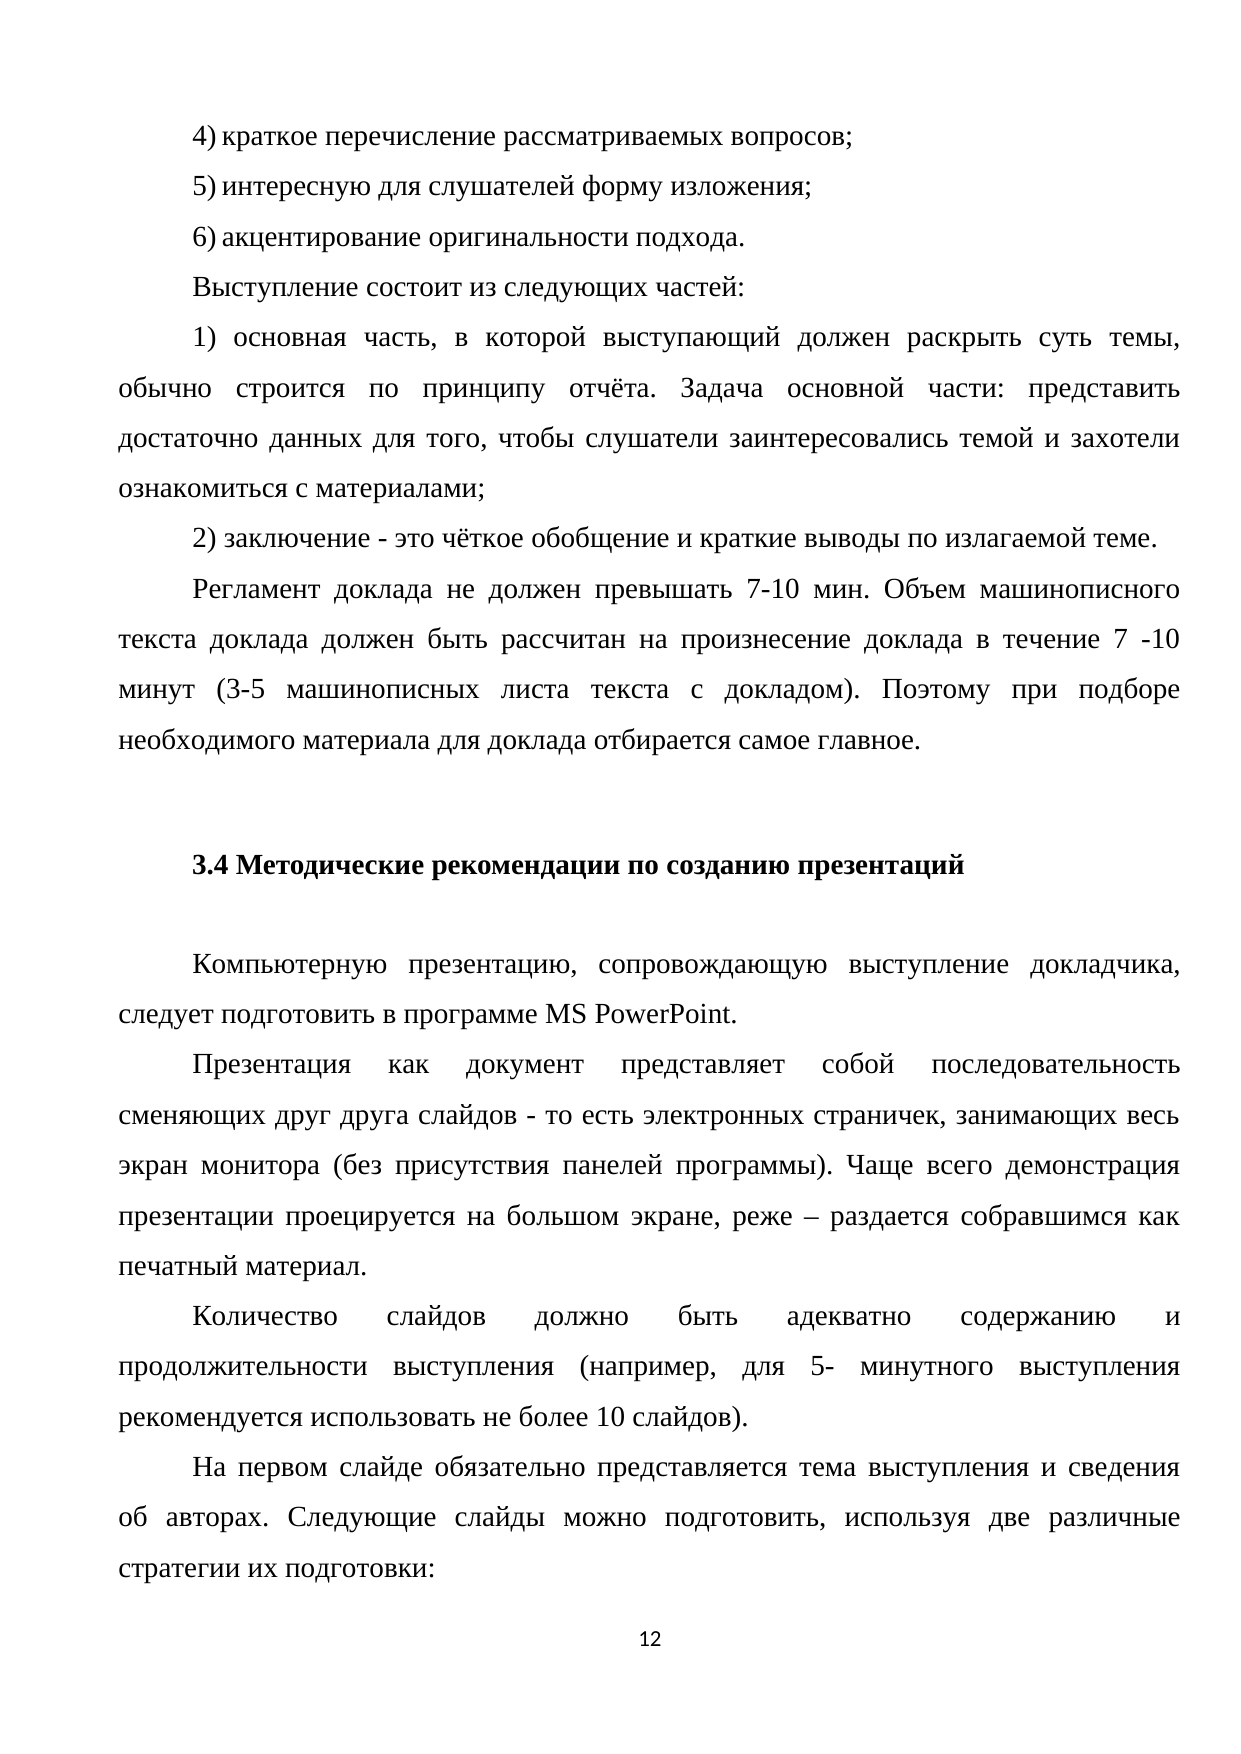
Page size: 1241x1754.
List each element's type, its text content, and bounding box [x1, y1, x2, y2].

text 2) заключение - это чёткое обобщение и краткие выводы по излагаемой теме. [118, 521, 1181, 554]
text Регламент доклада не должен превышать 7-10 мин. Объем машинописного текста доклада должен быть рассчитан на произнесение доклада в течение 7 -10 минут (3-5 машинописных листа текста с докладом). Поэтому при подборе необходимого материала для доклада отбирается самое главное. [118, 571, 1181, 755]
text Выступление состоит из следующих частей: [118, 269, 1181, 303]
list акцентирование оригинальности подхода. [192, 219, 1181, 252]
text 1) основная часть, в которой выступающий должен раскрыть суть темы, обычно строится по принципу отчёта. Задача основной части: представить достаточно данных для того, чтобы слушатели заинтересовались темой и захотели ознакомиться с материалами; [118, 319, 1181, 504]
subtitle 3.4 Методические рекомендации по созданию презентаций [192, 847, 1181, 881]
text Презентация как документ представляет собой последовательность сменяющих друг друга слайдов - то есть электронных страничек, занимающих весь экран монитора (без присутствия панелей программы). Чаще всего демонстрация презентации проецируется на большом экране, реже – раздается собравшимся как печатный материал. [118, 1047, 1181, 1281]
list краткое перечисление рассматриваемых вопросов; [192, 118, 1181, 152]
text Количество слайдов должно быть адекватно содержанию и продолжительности выступления (например, для 5- минутного выступления рекомендуется использовать не более 10 слайдов). [118, 1298, 1181, 1432]
text Компьютерную презентацию, сопровождающую выступление докладчика, следует подготовить в программе MS PowerPoint. [118, 946, 1181, 1030]
text На первом слайде обязательно представляется тема выступления и сведения об авторах. Следующие слайды можно подготовить, используя две различные стратегии их подготовки: [118, 1449, 1181, 1583]
list интересную для слушателей форму изложения; [192, 168, 1181, 202]
